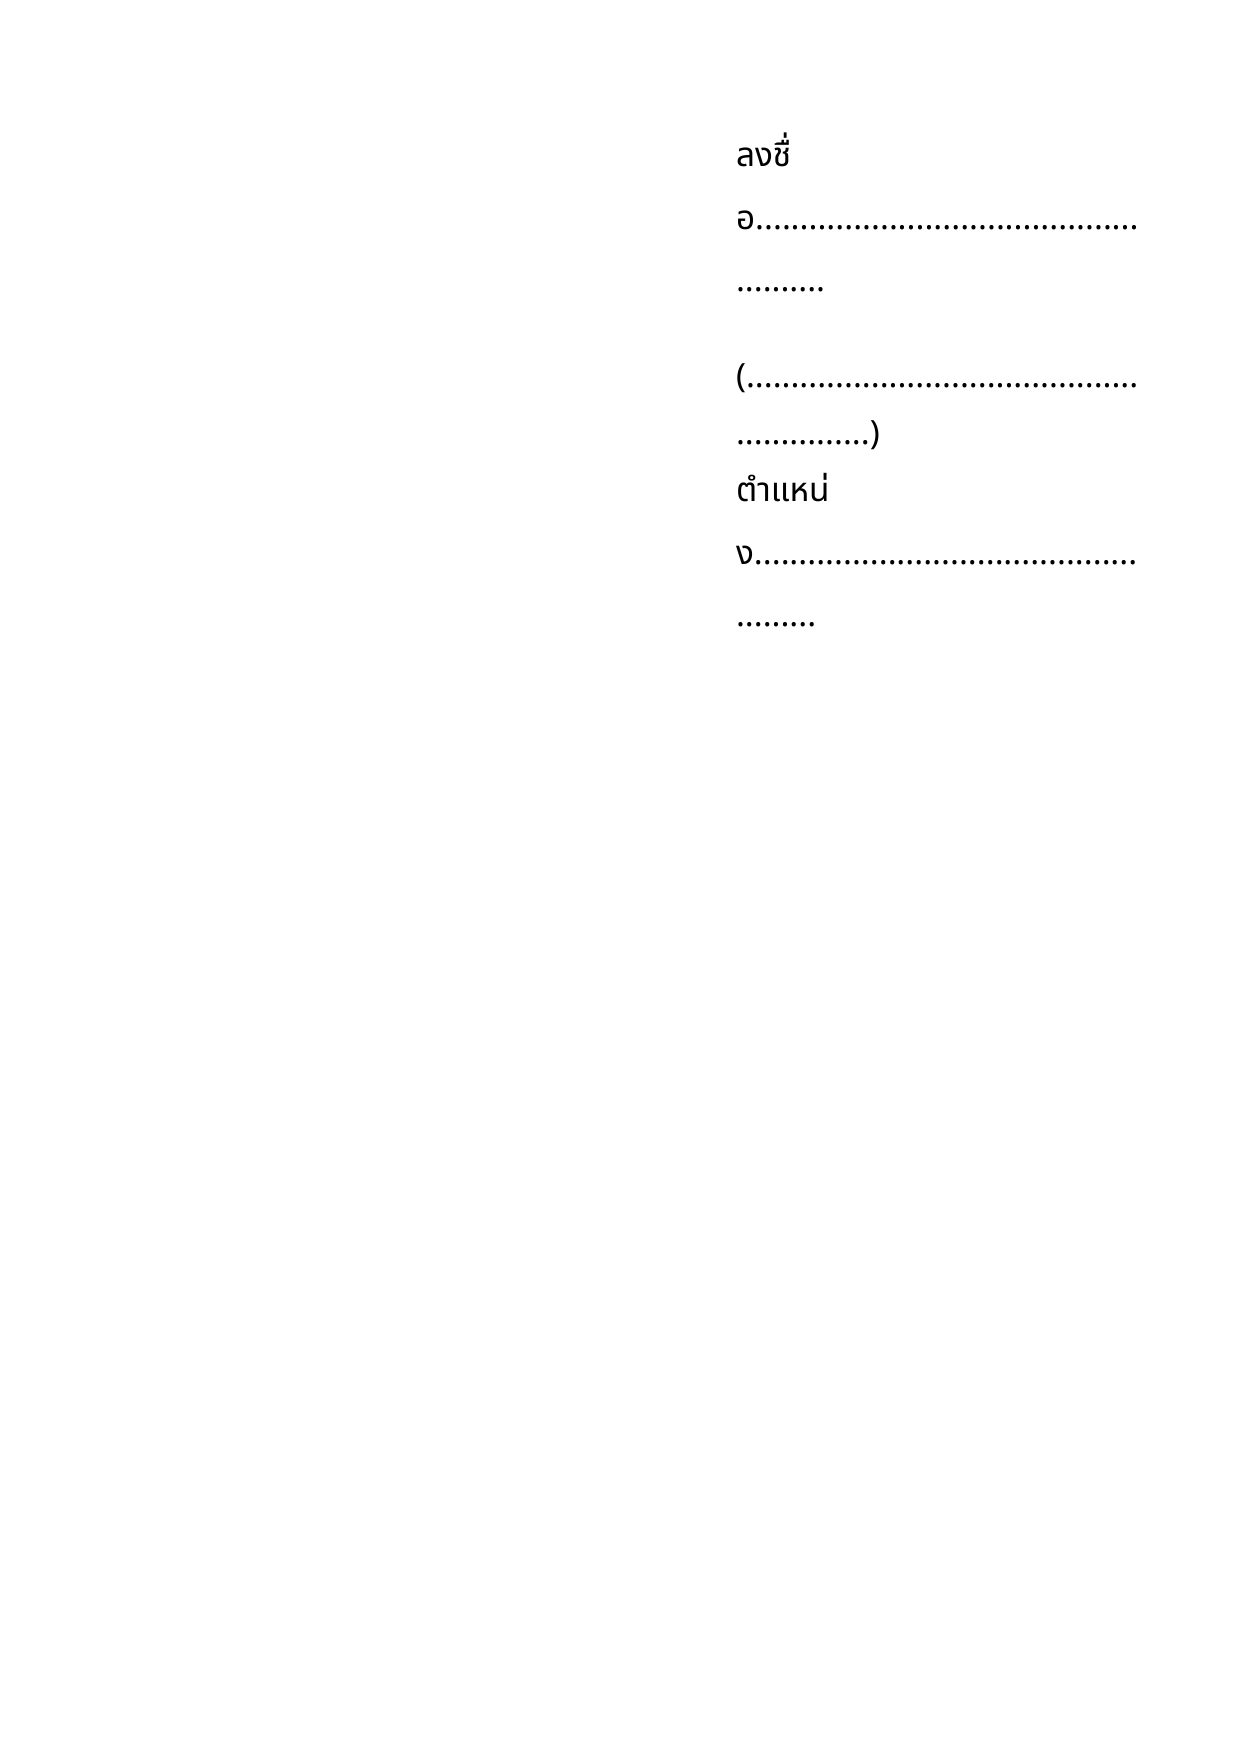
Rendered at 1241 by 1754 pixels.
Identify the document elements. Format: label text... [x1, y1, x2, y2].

text ตำแหน่ง.................................................... [736, 466, 1140, 636]
text (...........................................................) [736, 313, 1140, 454]
text ลงชื่อ..................................................... [736, 131, 1140, 301]
